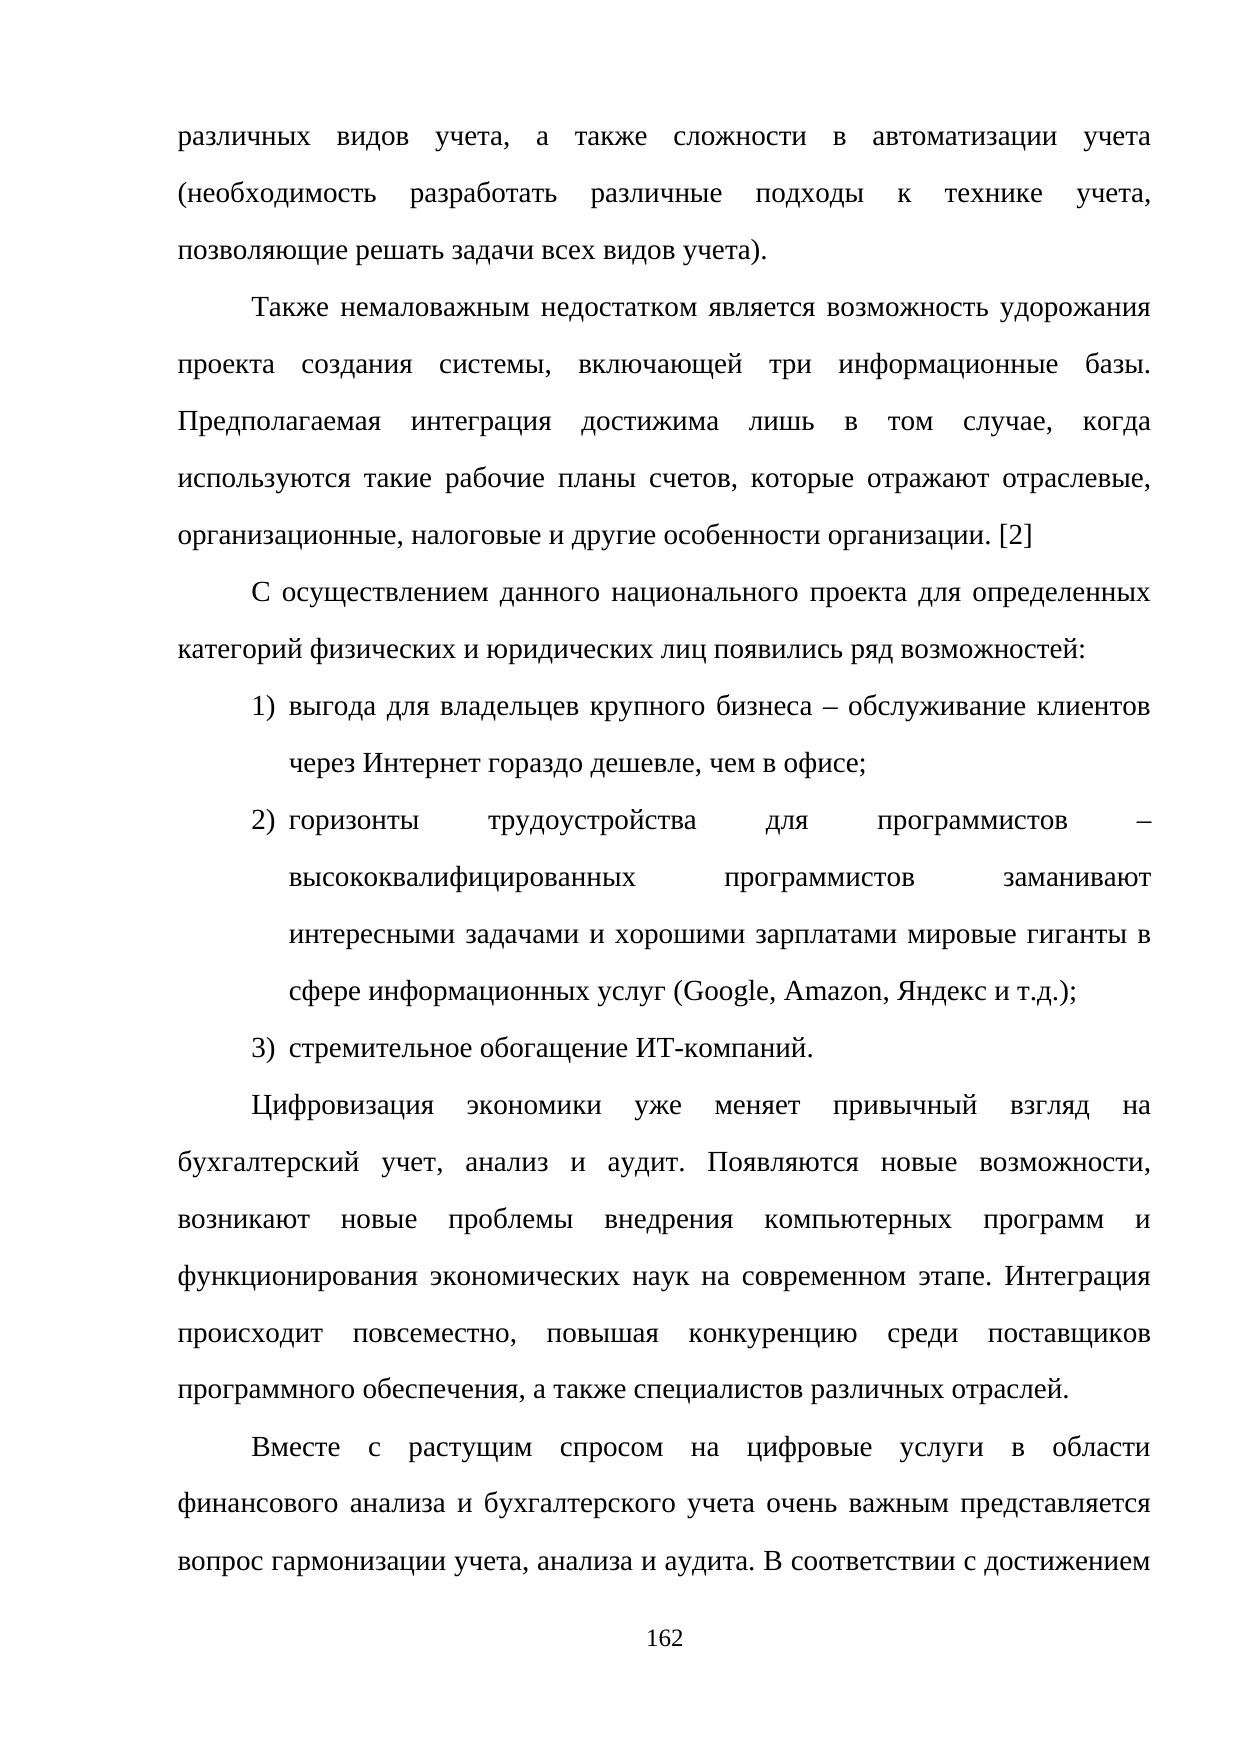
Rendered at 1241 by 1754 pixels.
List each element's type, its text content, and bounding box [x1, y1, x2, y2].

list горизонты трудоустройства для программистов – высококвалифицированных программистов заманивают интересными задачами и хорошими зарплатами мировые гиганты в сфере информационных услуг (Google, Amazon, Яндекс и т.д.); [251, 802, 1152, 1006]
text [177, 118, 1152, 266]
list стремительное обогащение ИТ-компаний. [251, 1030, 1152, 1063]
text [177, 1429, 1152, 1576]
text С осуществлением данного национального проекта для определенных категорий физических и юридических лиц появились ряд возможностей: [177, 574, 1152, 664]
list выгода для владельцев крупного бизнеса – обслуживание клиентов через Интернет гораздо дешевле, чем в офисе; [251, 688, 1152, 778]
text Также немаловажным недостатком является возможность удорожания проекта создания системы, включающей три информационные базы. Предполагаемая интеграция достижима лишь в том случае, когда используются такие рабочие планы счетов, которые отражают отраслевые, организационные, налоговые и другие особенности организации. [2] [177, 289, 1152, 551]
text Цифровизация экономики уже меняет привычный взгляд на бухгалтерский учет, анализ и аудит. Появляются новые возможности, возникают новые проблемы внедрения компьютерных программ и функционирования экономических наук на современном этапе. Интеграция происходит повсеместно, повышая конкуренцию среди поставщиков программного обеспечения, а также специалистов различных отраслей. [177, 1087, 1152, 1405]
